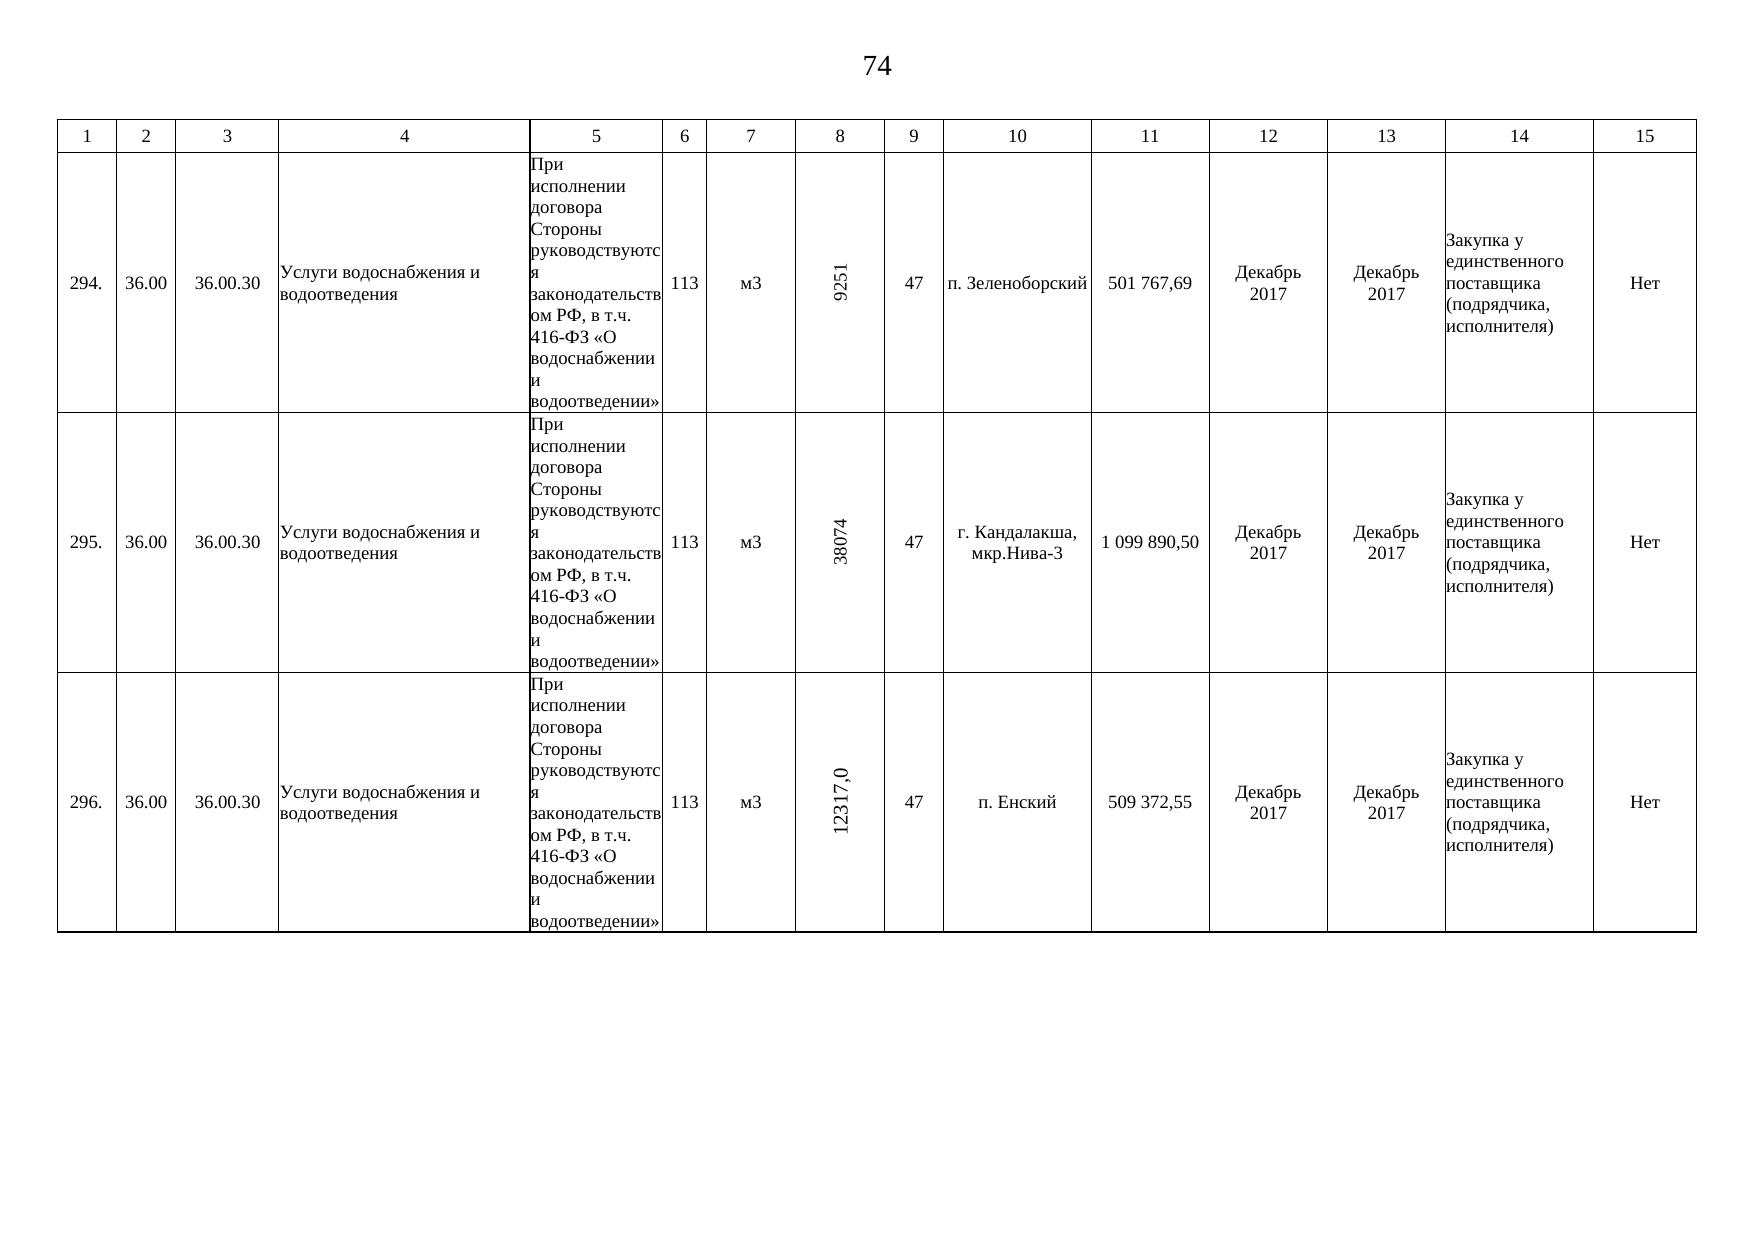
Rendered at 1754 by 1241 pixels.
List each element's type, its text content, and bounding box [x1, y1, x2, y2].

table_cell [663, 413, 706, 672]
table_header 9 [885, 120, 943, 152]
table_header 13 [1328, 120, 1445, 152]
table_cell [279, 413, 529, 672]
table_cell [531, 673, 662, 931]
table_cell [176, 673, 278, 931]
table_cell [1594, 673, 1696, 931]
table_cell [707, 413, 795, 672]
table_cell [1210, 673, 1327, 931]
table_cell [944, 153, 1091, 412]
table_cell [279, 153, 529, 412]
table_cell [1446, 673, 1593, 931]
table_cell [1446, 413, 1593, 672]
table_header 6 [663, 120, 706, 152]
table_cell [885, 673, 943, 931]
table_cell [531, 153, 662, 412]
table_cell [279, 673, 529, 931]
table_header 12 [1210, 120, 1327, 152]
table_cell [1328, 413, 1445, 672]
table_header 14 [1446, 120, 1593, 152]
table_header 3 [176, 120, 278, 152]
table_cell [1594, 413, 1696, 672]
table_header 7 [707, 120, 795, 152]
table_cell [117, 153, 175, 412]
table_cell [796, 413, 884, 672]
table_header 15 [1594, 120, 1696, 152]
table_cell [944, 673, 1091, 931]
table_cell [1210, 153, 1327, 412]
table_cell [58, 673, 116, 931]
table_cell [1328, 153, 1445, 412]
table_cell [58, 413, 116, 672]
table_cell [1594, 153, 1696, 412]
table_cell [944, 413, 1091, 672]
table_header 2 [117, 120, 175, 152]
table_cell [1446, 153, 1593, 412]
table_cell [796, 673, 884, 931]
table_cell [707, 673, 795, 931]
table_header 8 [796, 120, 884, 152]
table_header 11 [1092, 120, 1209, 152]
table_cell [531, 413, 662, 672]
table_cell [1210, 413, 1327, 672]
table_header 10 [944, 120, 1091, 152]
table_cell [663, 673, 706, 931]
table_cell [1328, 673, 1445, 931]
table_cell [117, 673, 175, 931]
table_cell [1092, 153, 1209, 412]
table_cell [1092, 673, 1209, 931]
table_header 1 [58, 120, 116, 152]
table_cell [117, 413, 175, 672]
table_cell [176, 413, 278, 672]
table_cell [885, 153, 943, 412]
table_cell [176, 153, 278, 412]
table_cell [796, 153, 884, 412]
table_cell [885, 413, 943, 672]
table_header 4 [279, 120, 529, 152]
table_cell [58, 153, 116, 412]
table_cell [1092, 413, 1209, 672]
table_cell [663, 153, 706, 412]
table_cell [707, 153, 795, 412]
table_header 5 [531, 120, 662, 152]
